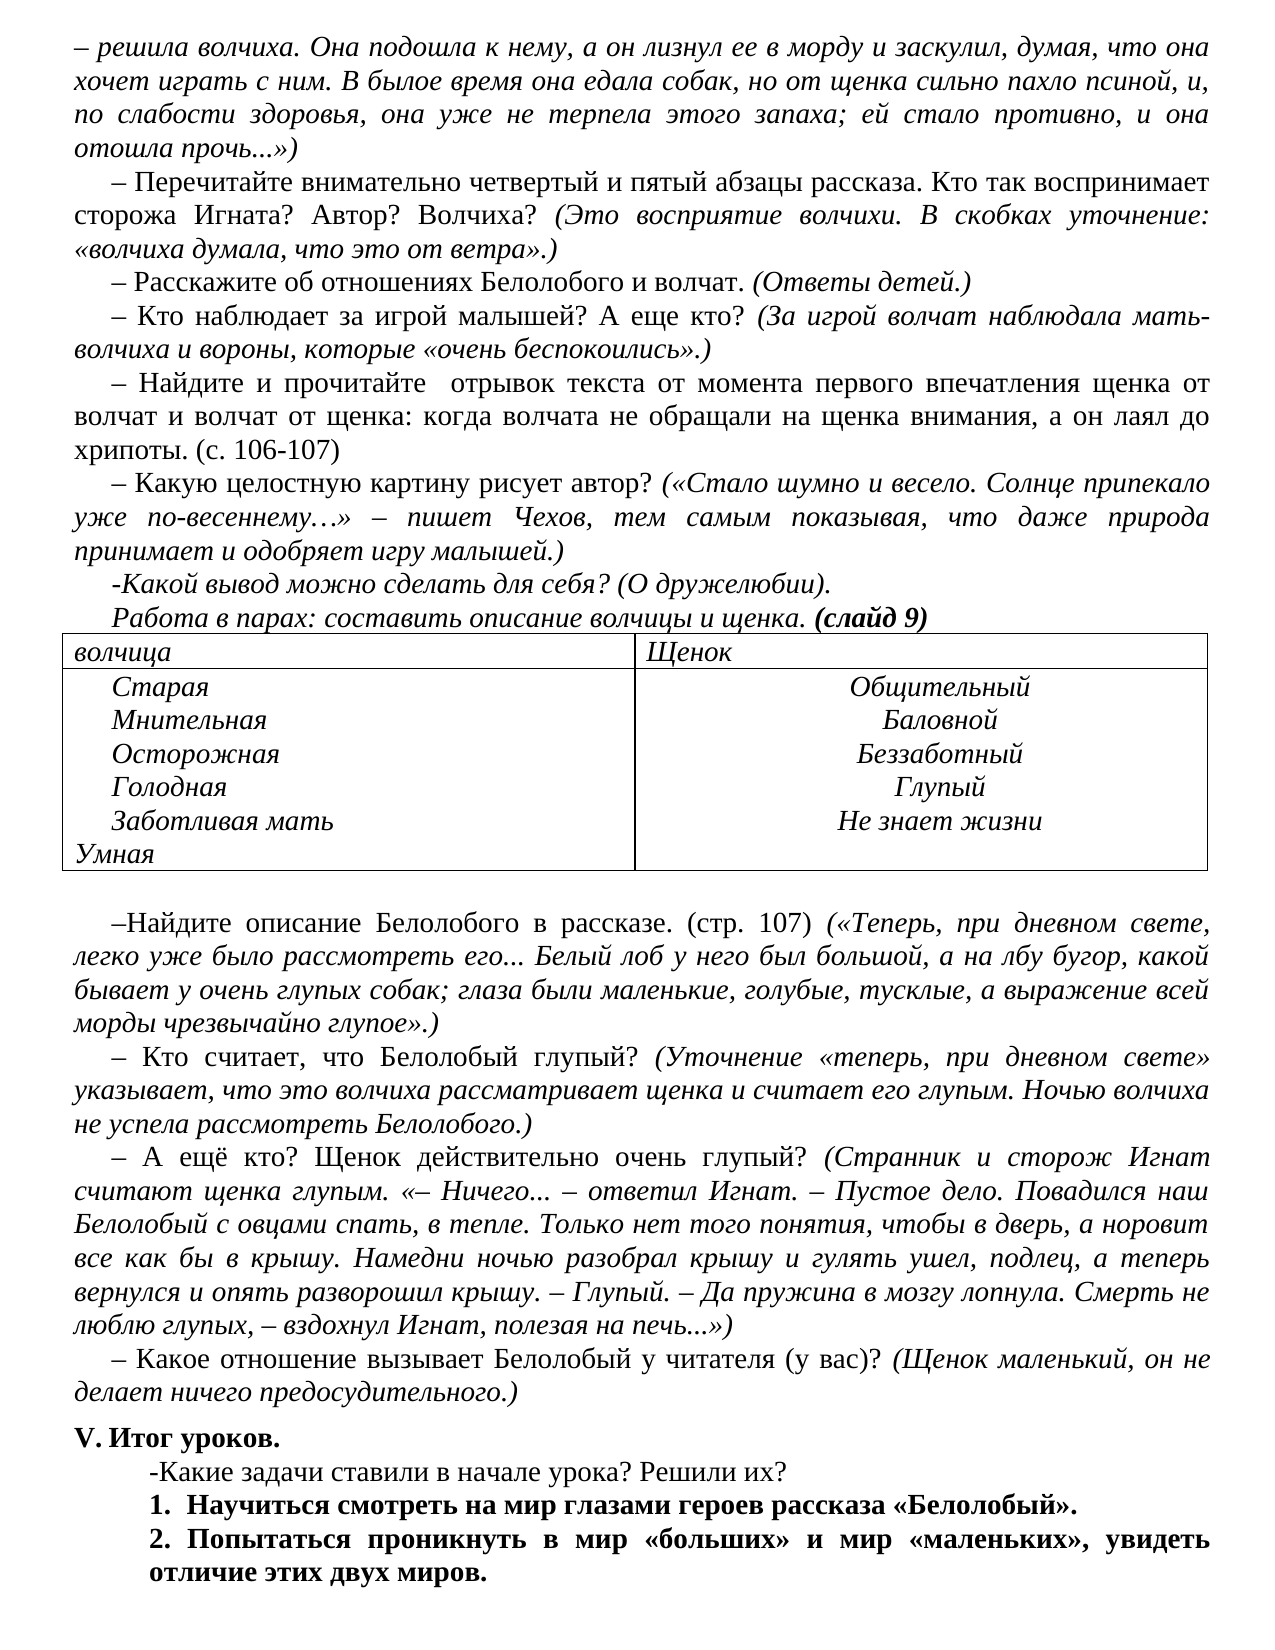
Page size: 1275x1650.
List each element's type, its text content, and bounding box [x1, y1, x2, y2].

text – Расскажите об отношениях Белолобого и волчат. (Ответы детей.) [74, 264, 1211, 298]
text –Найдите описание Белолобого в рассказе. (стр. 107) («Теперь, при дневном свете, легко уже было рассмотреть его... Белый лоб у него был большой, а на лбу бугор, какой бывает у очень глупых собак; глаза были маленькие, голубые, тусклые, а выражение всей морды чрезвычайно глупое».) [74, 905, 1211, 1039]
text – Кто считает, что Белолобый глупый? (Уточнение «теперь, при дневном свете» указывает, что это волчиха рассматривает щенка и считает его глупым. Ночью волчиха не успела рассмотреть Белолобого.) [74, 1039, 1211, 1139]
list Итог уроков. [74, 1420, 1211, 1454]
text – Кто наблюдает за игрой малышей? А еще кто? (За игрой волчат наблюдала мать-волчиха и вороны, которые «очень беспокоились».) [74, 298, 1211, 365]
list Научиться смотреть на мир глазами героев рассказа «Белолобый». [149, 1487, 1211, 1521]
list 2. Попытаться проникнуть в мир «больших» и мир «маленьких», увидеть отличие этих двух миров. [149, 1521, 1211, 1588]
table_header Щенок [636, 634, 1207, 668]
text – Перечитайте внимательно четвертый и пятый абзацы рассказа. Кто так воспринимает сторожа Игната? Автор? Волчиха? (Это восприятие волчихи. В скобках уточнение: «волчиха думала, что это от ветра».) [74, 164, 1211, 264]
text – Какое отношение вызывает Белолобый у читателя (у вас)? (Щенок маленький, он не делает ничего предосудительного.) [74, 1341, 1211, 1408]
table_cell Общительный Баловной Беззаботный Глупый Не знает жизни [636, 669, 1207, 870]
table_cell Старая Мнительная Осторожная Голодная Заботливая мать Умная [63, 669, 634, 870]
text -Какой вывод можно сделать для себя? (О дружелюбии). [74, 566, 1211, 600]
text – Какую целостную картину рисует автор? («Стало шумно и весело. Солнце припекало уже по-весеннему…» – пишет Чехов, тем самым показывая, что даже природа принимает и одобряет игру малышей.) [74, 466, 1211, 566]
text – Найдите и прочитайте отрывок текста от момента первого впечатления щенка от волчат и волчат от щенка: когда волчата не обращали на щенка внимания, а он лаял до хрипоты. (с. 106-107) [74, 365, 1211, 466]
list -Какие задачи ставили в начале урока? Решили их? [149, 1454, 1211, 1487]
table_header волчица [63, 634, 634, 668]
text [74, 29, 1211, 164]
text – А ещё кто? Щенок действительно очень глупый? (Странник и сторож Игнат считают щенка глупым. «– Ничего... – ответил Игнат. – Пустое дело. Повадился наш Белолобый с овцами спать, в тепле. Только нет того понятия, чтобы в дверь, а норовит все как бы в крышу. Намедни ночью разобрал крышу и гулять ушел, подлец, а теперь вернулся и опять разворошил крышу. – Глупый. – Да пружина в мозгу лопнула. Смерть не люблю глупых, – вздохнул Игнат, полезая на печь...») [74, 1139, 1211, 1341]
text Работа в парах: составить описание волчицы и щенка. (слайд 9) [74, 600, 1211, 633]
